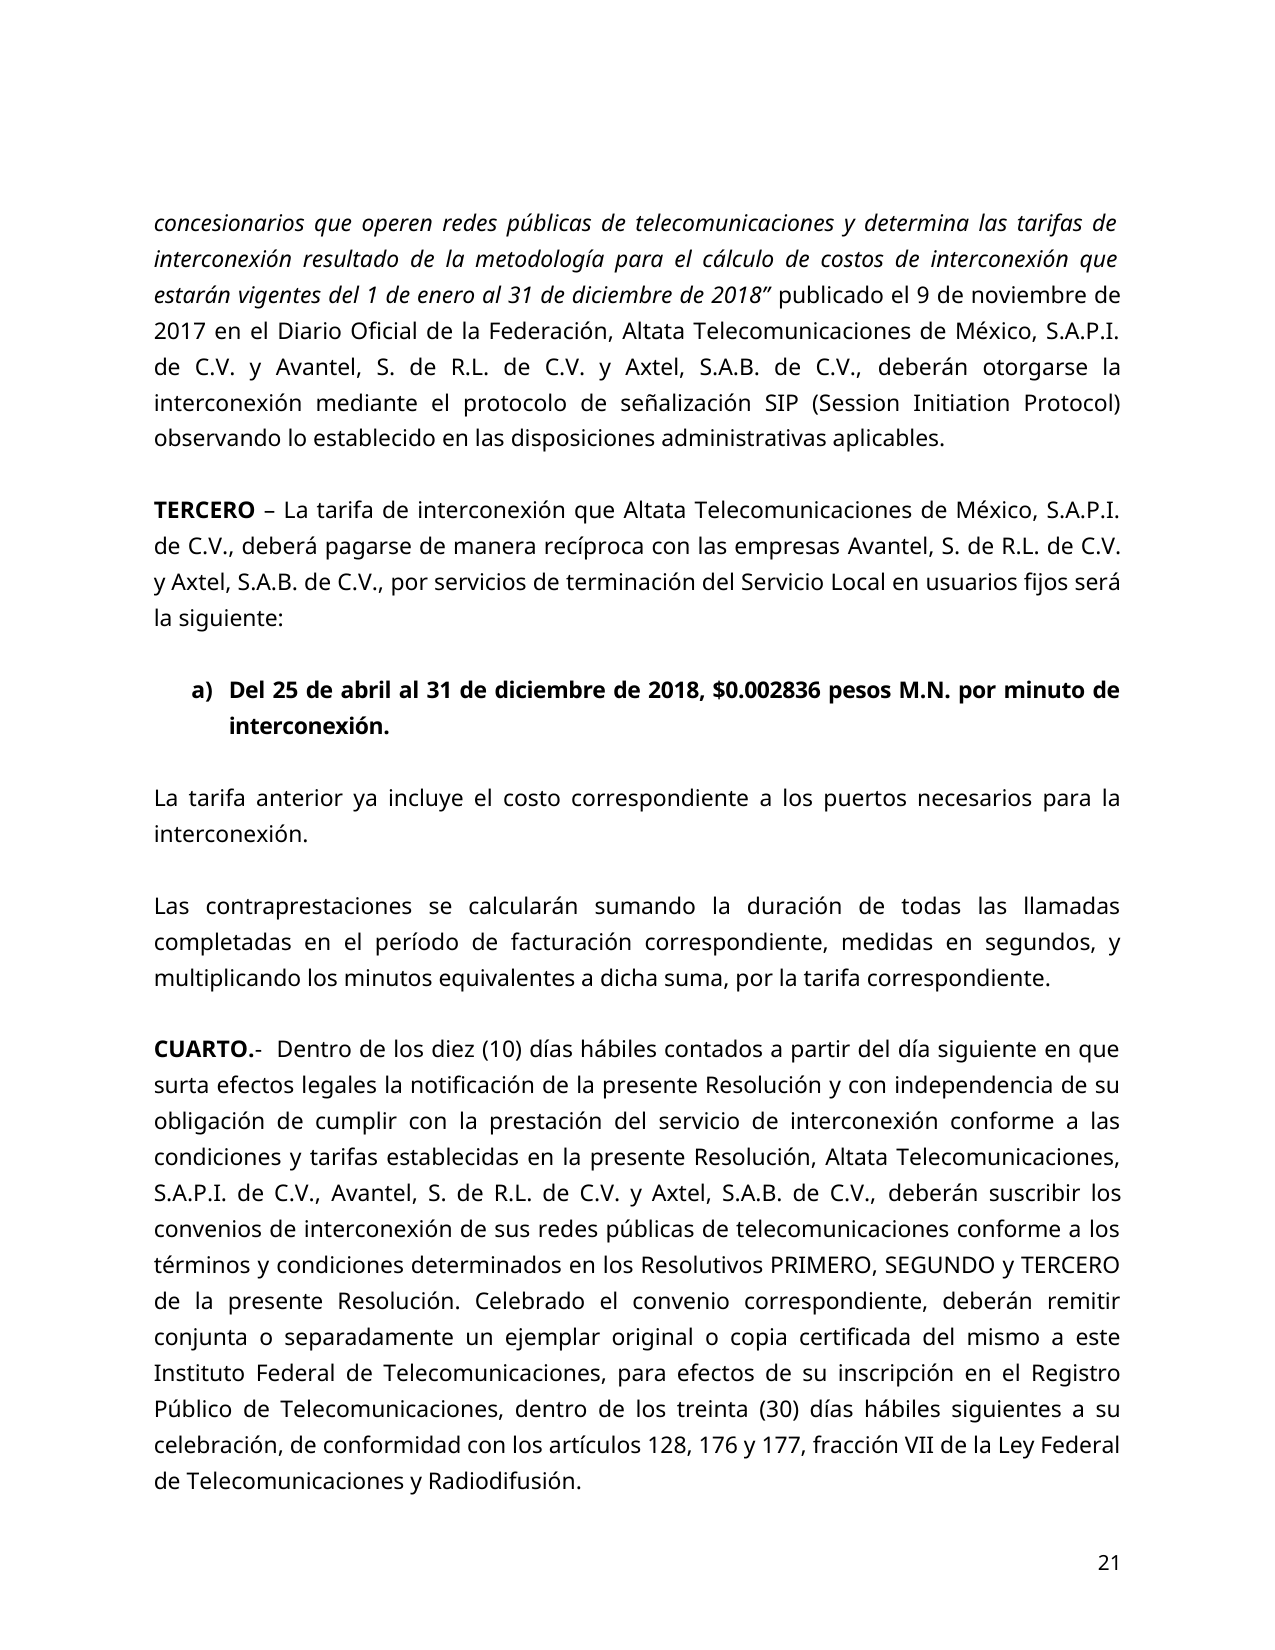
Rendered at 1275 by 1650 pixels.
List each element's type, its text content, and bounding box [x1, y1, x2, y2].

text Las contraprestaciones se calcularán sumando la duración de todas las llamadas completadas en el período de facturación correspondiente, medidas en segundos, y multiplicando los minutos equivalentes a dicha suma, por la tarifa correspondiente. [153, 889, 1121, 993]
text CUARTO.- Dentro de los diez (10) días hábiles contados a partir del día siguiente en que surta efectos legales la notificación de la presente Resolución y con independencia de su obligación de cumplir con la prestación del servicio de interconexión conforme a las condiciones y tarifas establecidas en la presente Resolución, Altata Telecomunicaciones, S.A.P.I. de C.V., Avantel, S. de R.L. de C.V. y Axtel, S.A.B. de C.V., deberán suscribir los convenios de interconexión de sus redes públicas de telecomunicaciones conforme a los términos y condiciones determinados en los Resolutivos PRIMERO, SEGUNDO y TERCERO de la presente Resolución. Celebrado el convenio correspondiente, deberán remitir conjunta o separadamente un ejemplar original o copia certificada del mismo a este Instituto Federal de Telecomunicaciones, para efectos de su inscripción en el Registro Público de Telecomunicaciones, dentro de los treinta (30) días hábiles siguientes a su celebración, de conformidad con los artículos 128, 176 y 177, fracción VII de la Ley Federal de Telecomunicaciones y Radiodifusión. [153, 1033, 1121, 1496]
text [153, 207, 1121, 454]
text La tarifa anterior ya incluye el costo correspondiente a los puertos necesarios para la interconexión. [153, 782, 1121, 849]
text TERCERO – La tarifa de interconexión que Altata Telecomunicaciones de México, S.A.P.I. de C.V., deberá pagarse de manera recíproca con las empresas Avantel, S. de R.L. de C.V. y Axtel, S.A.B. de C.V., por servicios de terminación del Servicio Local en usuarios fijos será la siguiente: [153, 494, 1121, 633]
list Del 25 de abril al 31 de diciembre de 2018, $0.002836 pesos M.N. por minuto de interconexión. [191, 674, 1121, 741]
